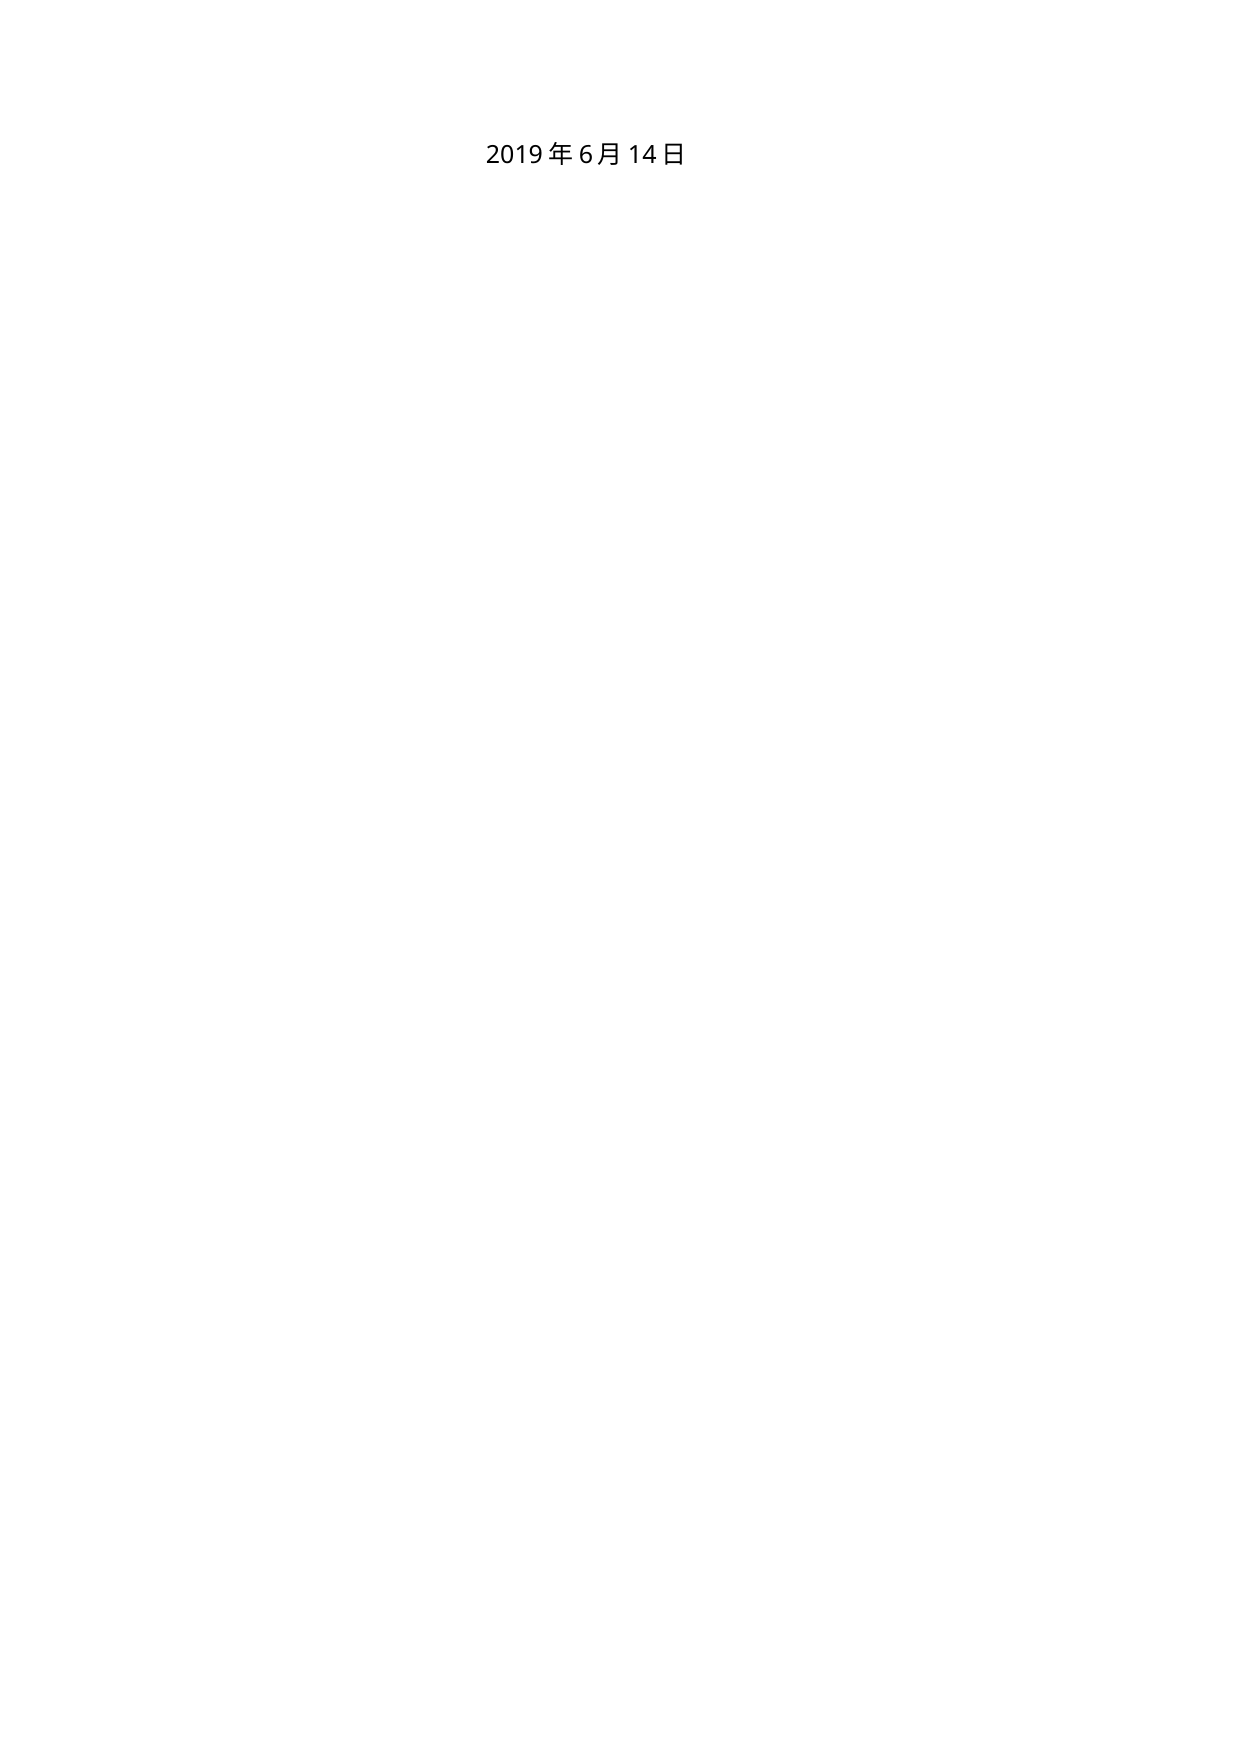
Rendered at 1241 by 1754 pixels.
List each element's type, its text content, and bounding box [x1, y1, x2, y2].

text 2019年6月14日 [187, 119, 1053, 185]
